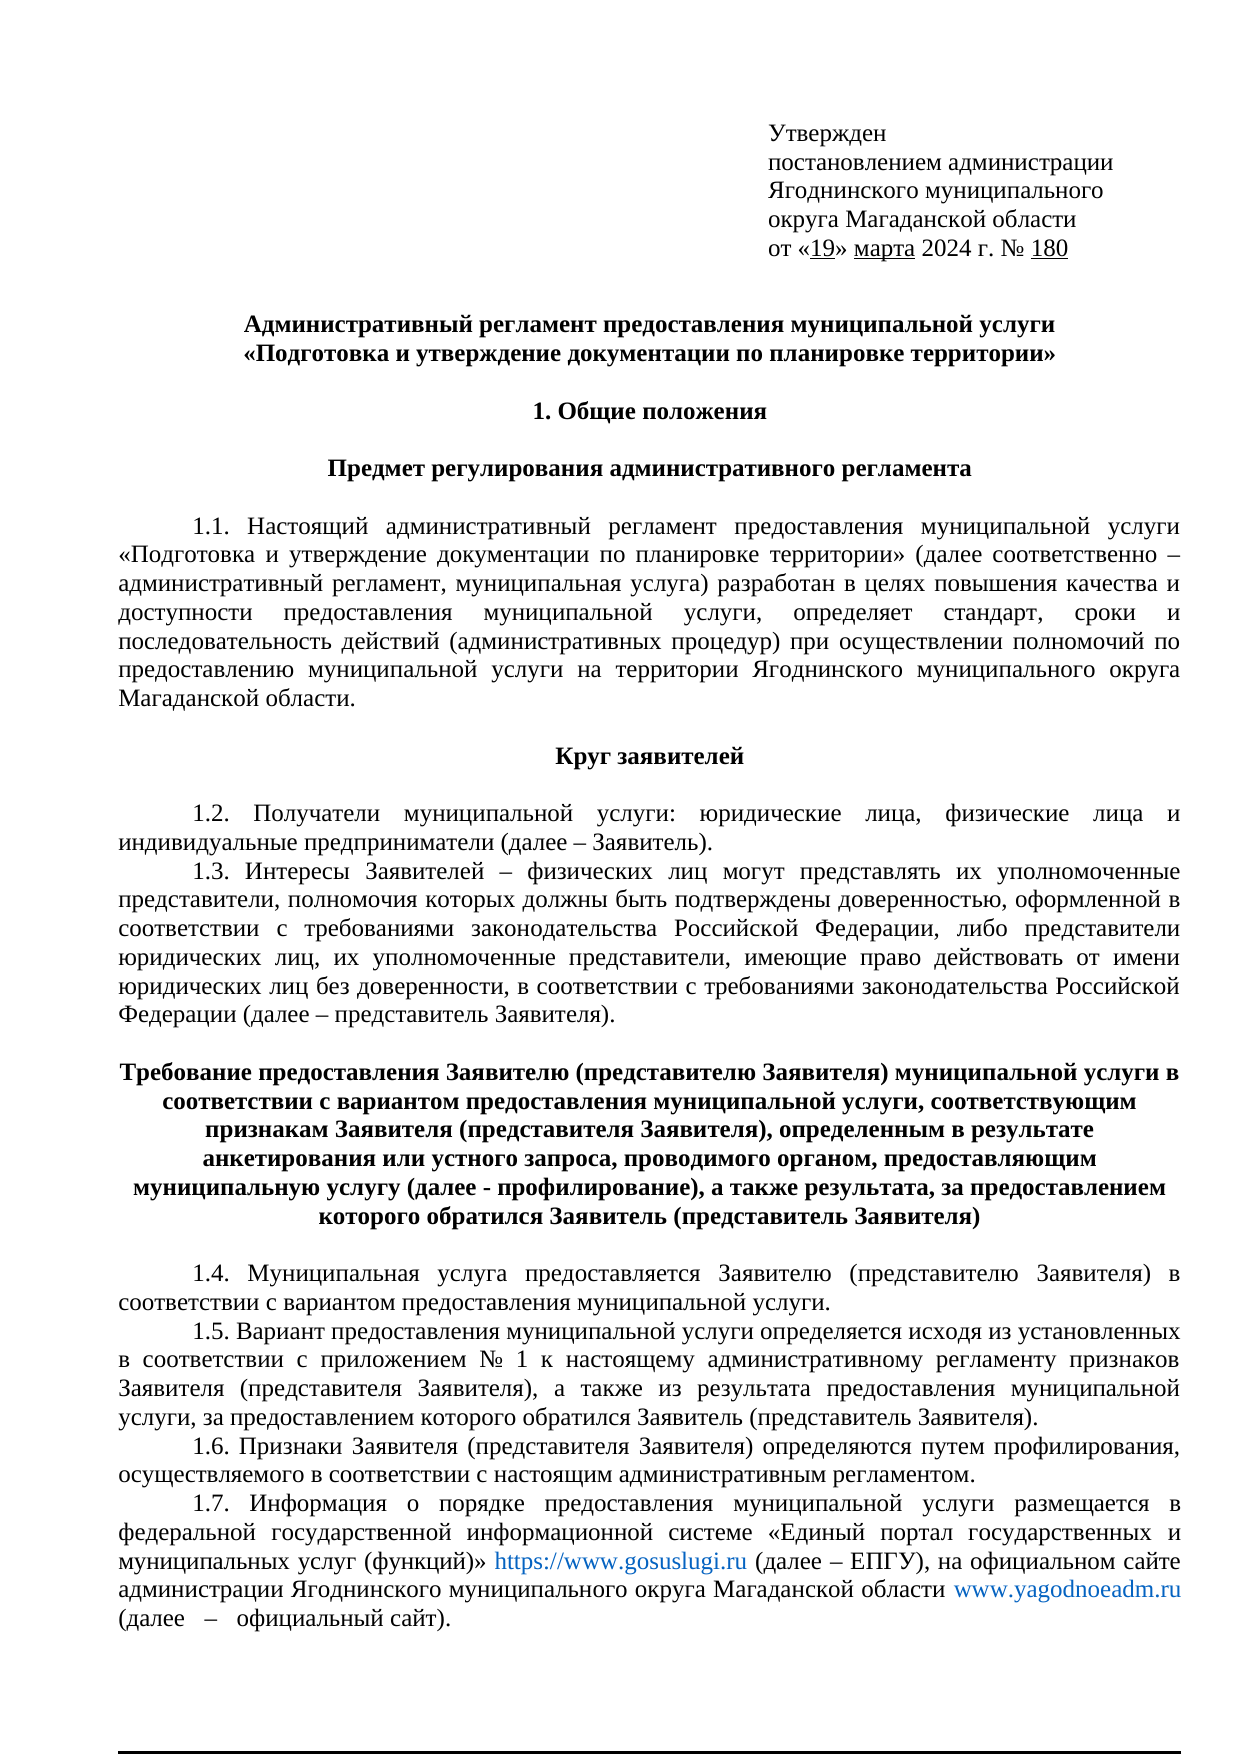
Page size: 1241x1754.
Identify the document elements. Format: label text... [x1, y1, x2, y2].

text 1.6. Признаки Заявителя (представителя Заявителя) определяются путем профилирования, осуществляемого в соответствии с настоящим административным регламентом. [118, 1431, 1181, 1488]
text 1.1. Настоящий административный регламент предоставления муниципальной услуги «Подготовка и утверждение документации по планировке территории» (далее соответственно – административный регламент, муниципальная услуга) разработан в целях повышения качества и доступности предоставления муниципальной услуги, определяет стандарт, сроки и последовательность действий (административных процедур) при осуществлении полномочий по предоставлению муниципальной услуги на территории Ягоднинского муниципального округа Магаданской области. [118, 511, 1181, 712]
text 1.5. Вариант предоставления муниципальной услуги определяется исходя из установленных в соответствии с приложением № 1 к настоящему административному регламенту признаков Заявителя (представителя Заявителя), а также из результата предоставления муниципальной услуги, за предоставлением которого обратился Заявитель (представитель Заявителя). [118, 1316, 1181, 1431]
text Круг заявителей [118, 741, 1181, 769]
text Требование предоставления Заявителю (представителю Заявителя) муниципальной услуги в соответствии с вариантом предоставления муниципальной услуги, соответствующим признакам Заявителя (представителя Заявителя), определенным в результате анкетирования или устного запроса, проводимого органом, предоставляющим муниципальную услугу (далее - профилирование), а также результата, за предоставлением которого обратился Заявитель (представитель Заявителя) [118, 1057, 1181, 1229]
title Ягоднинского муниципального [768, 176, 1181, 204]
text 1.3. Интересы Заявителей – физических лиц могут представлять их уполномоченные представители, полномочия которых должны быть подтверждены доверенностью, оформленной в соответствии с требованиями законодательства Российской Федерации, либо представители юридических лиц, их уполномоченные представители, имеющие право действовать от имени юридических лиц без доверенности, в соответствии с требованиями законодательства Российской Федерации (далее – представитель Заявителя). [118, 856, 1181, 1028]
text Предмет регулирования административного регламента [118, 453, 1181, 482]
text Административный регламент предоставления муниципальной услуги [118, 309, 1181, 338]
title округа Магаданской области [768, 204, 1181, 233]
text 1. Общие положения [118, 396, 1181, 424]
text 1.2. Получатели муниципальной услуги: юридические лица, физические лица и индивидуальные предприниматели (далее – Заявитель). [118, 798, 1181, 856]
text «Подготовка и утверждение документации по планировке территории» [118, 338, 1181, 367]
title от «19» марта 2024 г. № 180 [768, 233, 1181, 262]
title постановлением администрации [768, 147, 1181, 176]
title Утвержден [768, 118, 1181, 147]
text 1.7. Информация о порядке предоставления муниципальной услуги размещается в федеральной государственной информационной системе «Единый портал государственных и муниципальных услуг (функций)» https://www.gosuslugi.ru (далее – ЕПГУ), на официальном сайте администрации Ягоднинского муниципального округа Магаданской области www.yagodnoeadm.ru (далее – официальный сайт). [118, 1488, 1181, 1632]
text 1.4. Муниципальная услуга предоставляется Заявителю (представителю Заявителя) в соответствии с вариантом предоставления муниципальной услуги. [118, 1258, 1181, 1316]
